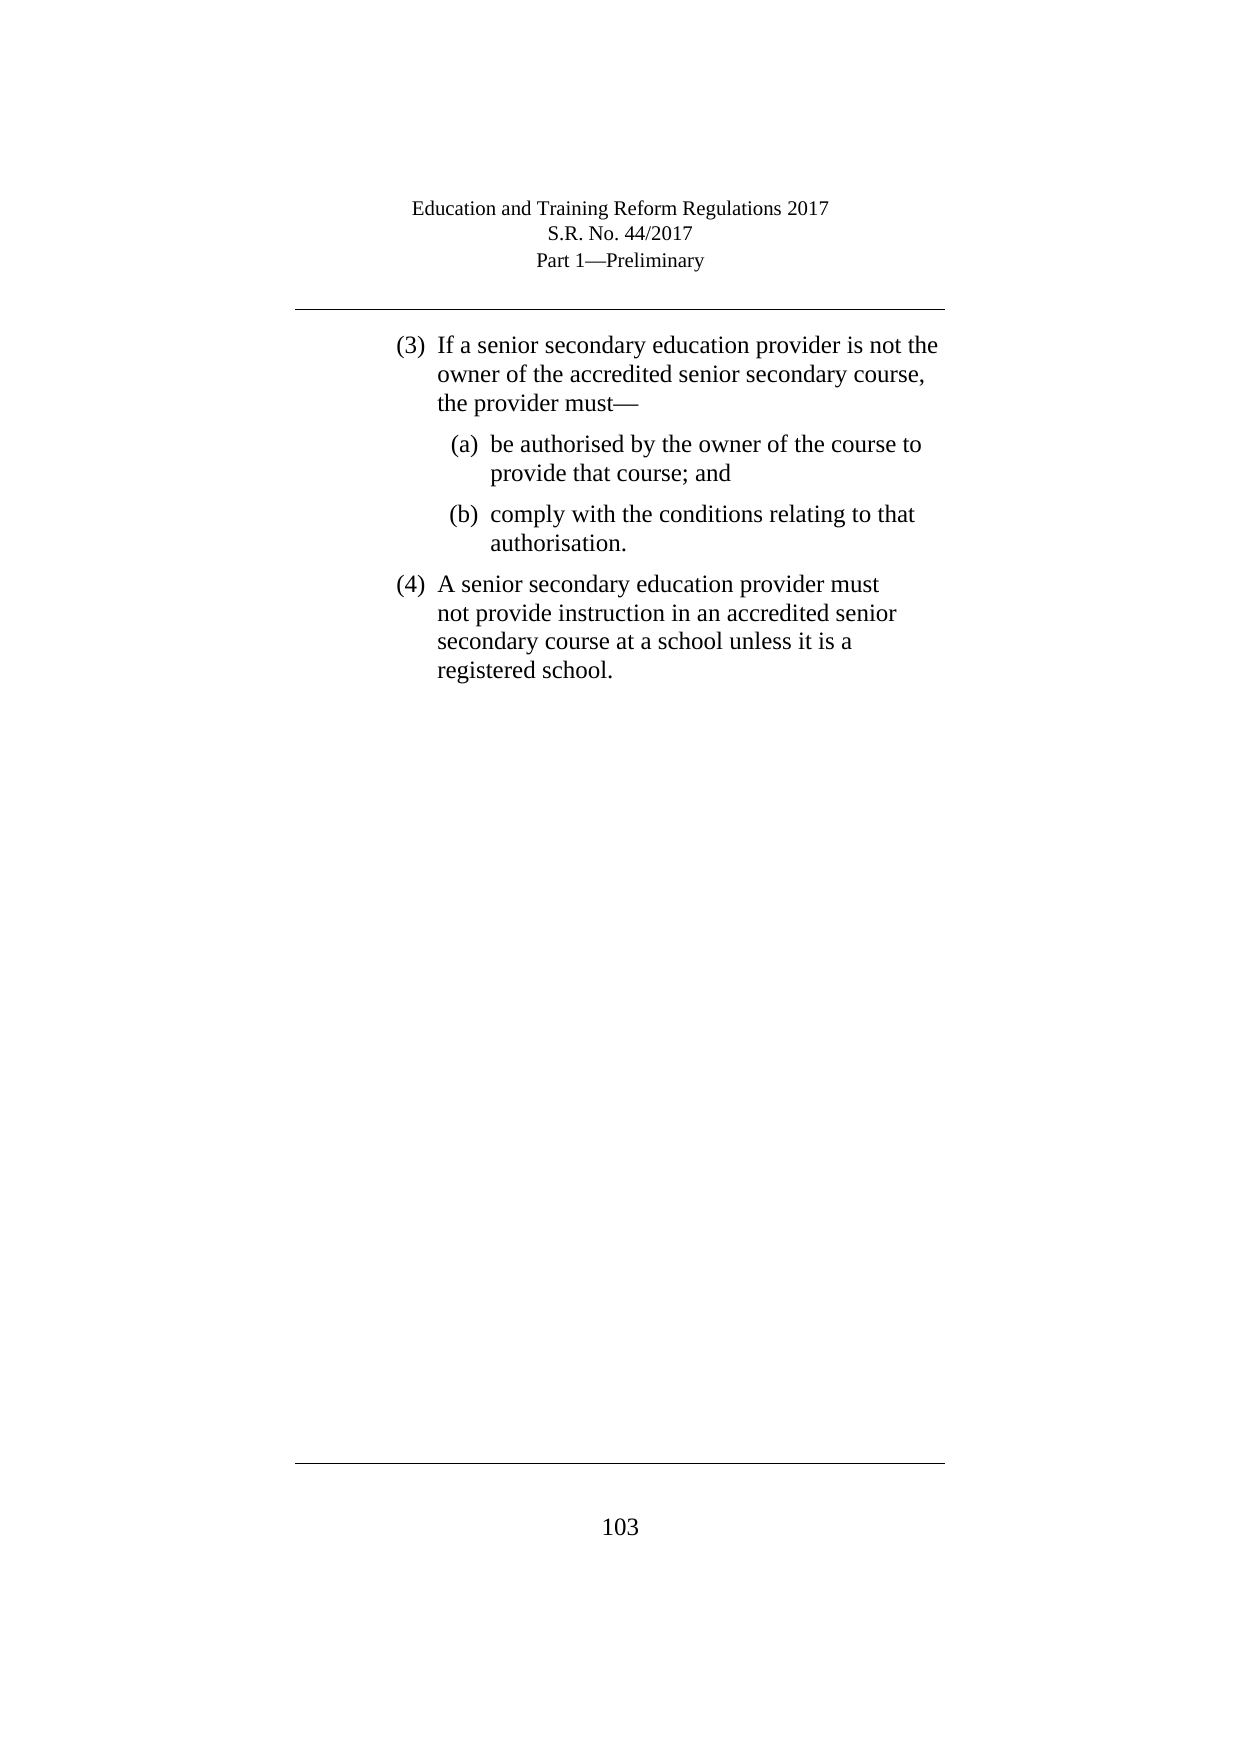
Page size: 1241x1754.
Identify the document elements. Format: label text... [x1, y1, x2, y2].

subtitle (3) If a senior secondary education provider is not the owner of the accredited senior secondary course, the provider must— [295, 330, 945, 416]
subtitle (a) be authorised by the owner of the course to provide that course; and [295, 429, 945, 486]
subtitle (4) A senior secondary education provider must not provide instruction in an accredited senior secondary course at a school unless it is a registered school. [295, 569, 945, 684]
subtitle (b) comply with the conditions relating to that authorisation. [295, 499, 945, 556]
